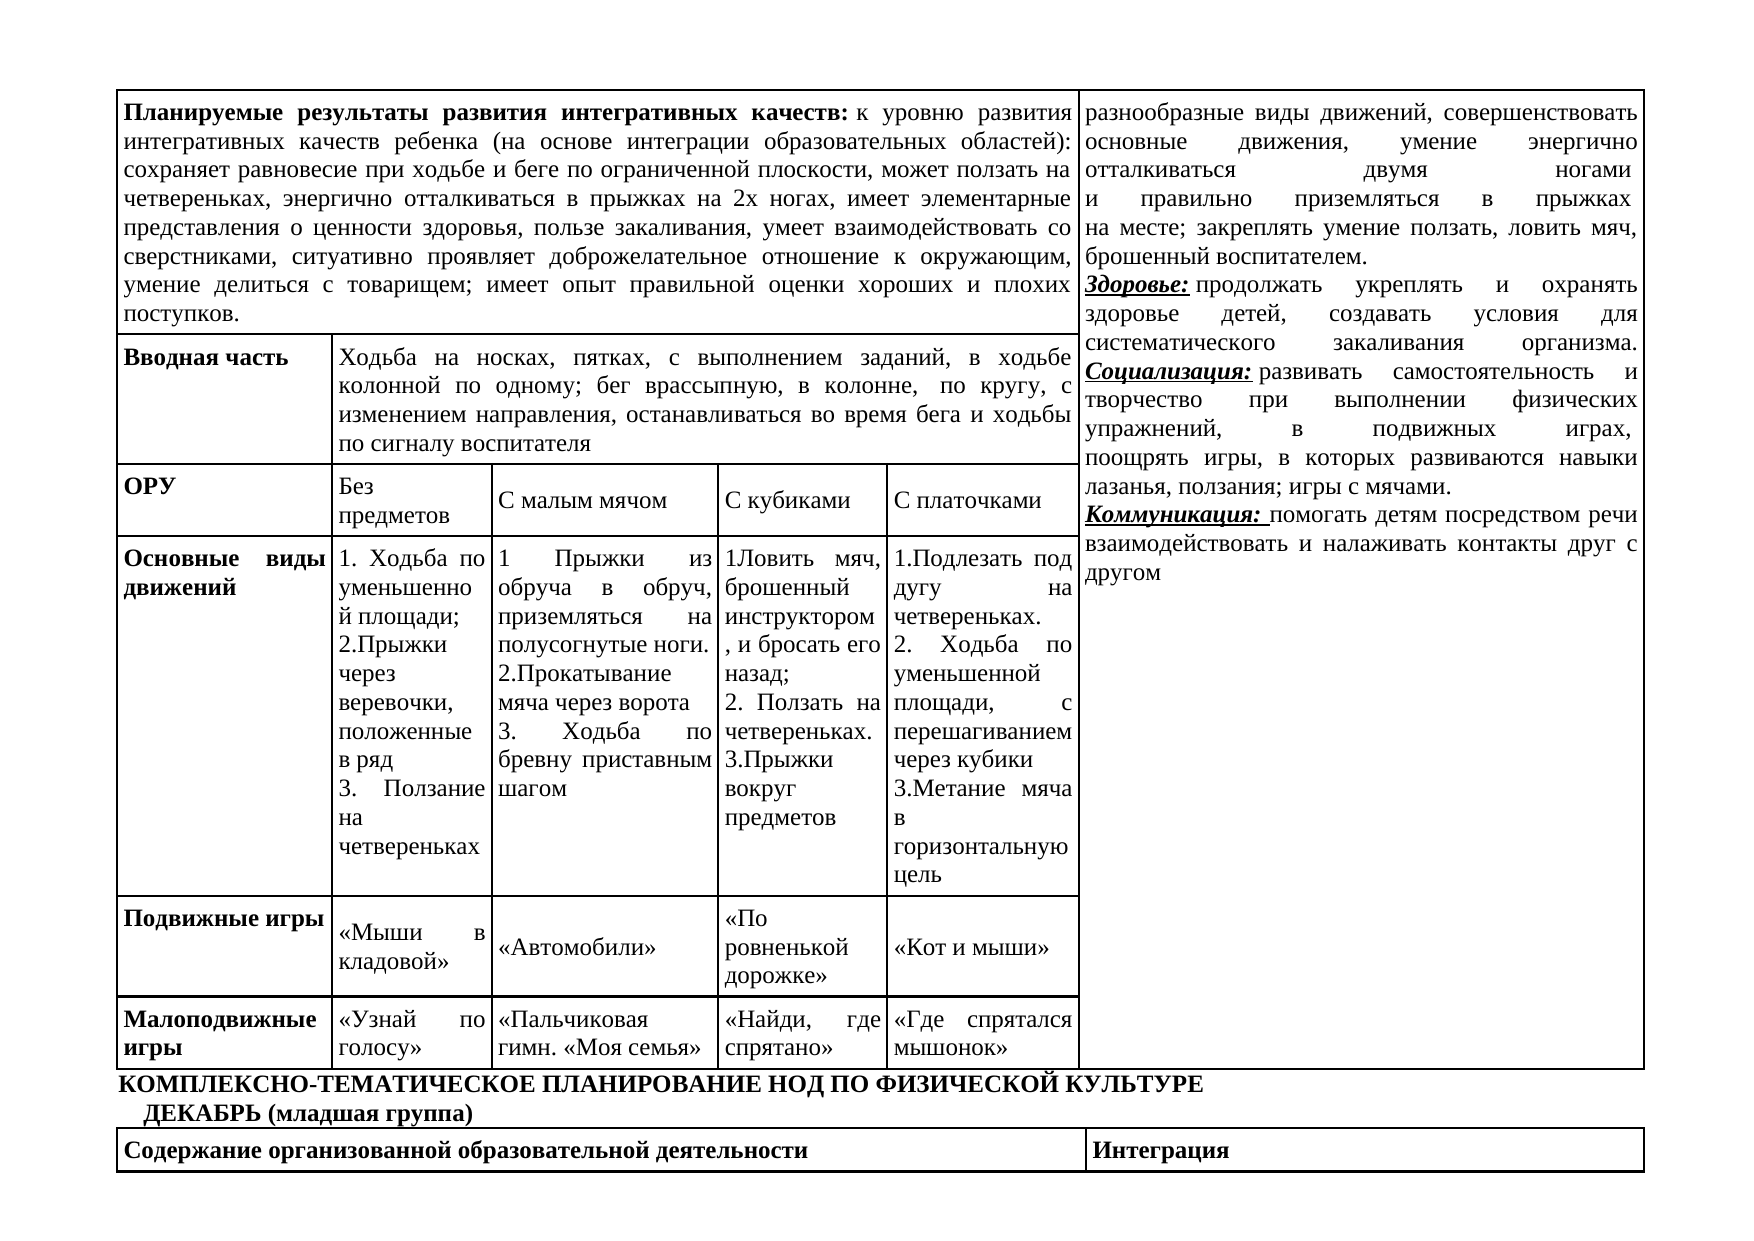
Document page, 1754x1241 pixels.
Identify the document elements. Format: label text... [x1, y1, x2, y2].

table_cell ОРУ [118, 465, 331, 535]
table_cell 1Ловить мяч, брошенный инструктором, и бросать его назад; 2. Ползать на четвереньках. 3.Прыжки вокруг предметов [719, 537, 886, 894]
table_cell С малым мячом [493, 465, 717, 535]
table_cell «Автомобили» [493, 897, 717, 995]
table_cell 1 Прыжки из обруча в обруч, приземляться на полусогнутые ноги. 2.Прокатывание мяча через ворота 3. Ходьба по бревну приставным шагом [493, 537, 717, 894]
table_cell «Найди, где спрятано» [719, 998, 886, 1067]
text КОМПЛЕКСНО-ТЕМАТИЧЕСКОЕ ПЛАНИРОВАНИЕ НОД ПО ФИЗИЧЕСКОЙ КУЛЬТУРЕ [118, 1070, 1595, 1098]
table_cell Ходьба на носках, пятках, с выполнением заданий, в ходьбе колонной по одному; бег врассыпную, в колонне, по кругу, с изменением направления, останавливаться во время бега и ходьбы по сигналу воспитателя [333, 335, 1078, 463]
table_cell Малоподвижные игры [118, 998, 331, 1067]
table_cell 1. Ходьба по уменьшенной площади; 2.Прыжки через веревочки, положенные в ряд 3. Ползание на четвереньках [333, 537, 491, 894]
table_cell «Кот и мыши» [888, 897, 1078, 995]
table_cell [1080, 91, 1643, 1067]
table_cell С платочками [888, 465, 1078, 535]
table_cell «Мыши в кладовой» [333, 897, 491, 995]
table_cell Подвижные игры [118, 897, 331, 995]
text ДЕКАБРЬ (младшая группа) [118, 1098, 1595, 1127]
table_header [1087, 1129, 1643, 1170]
table_cell Вводная часть [118, 335, 331, 463]
table_cell «Где спрятался мышонок» [888, 998, 1078, 1067]
table_cell С кубиками [719, 465, 886, 535]
table_cell «Пальчиковая гимн. «Моя семья» [493, 998, 717, 1067]
table_header Содержание организованной образовательной деятельности [118, 1129, 1085, 1170]
table_cell Планируемые результаты развития интегративных качеств: к уровню развития интегративных качеств ребенка (на основе интеграции образовательных областей): сохраняет равновесие при ходьбе и беге по ограниченной плоскости, может ползать на четвереньках, энергично отталкиваться в прыжках на 2х ногах, имеет элементарные представления о ценности здоровья, пользе закаливания, умеет взаимодействовать со сверстниками, ситуативно проявляет доброжелательное отношение к окружающим, умение делиться с товарищем; имеет опыт правильной оценки хороших и плохих поступков. [118, 91, 1078, 333]
table_cell Основные виды движений [118, 537, 331, 894]
table_cell «Узнай по голосу» [333, 998, 491, 1067]
table_cell Без предметов [333, 465, 491, 535]
table_cell 1.Подлезать под дугу на четвереньках. 2. Ходьба по уменьшенной площади, с перешагиванием через кубики 3.Метание мяча в горизонтальную цель [888, 537, 1078, 894]
table_cell «По ровненькой дорожке» [719, 897, 886, 995]
